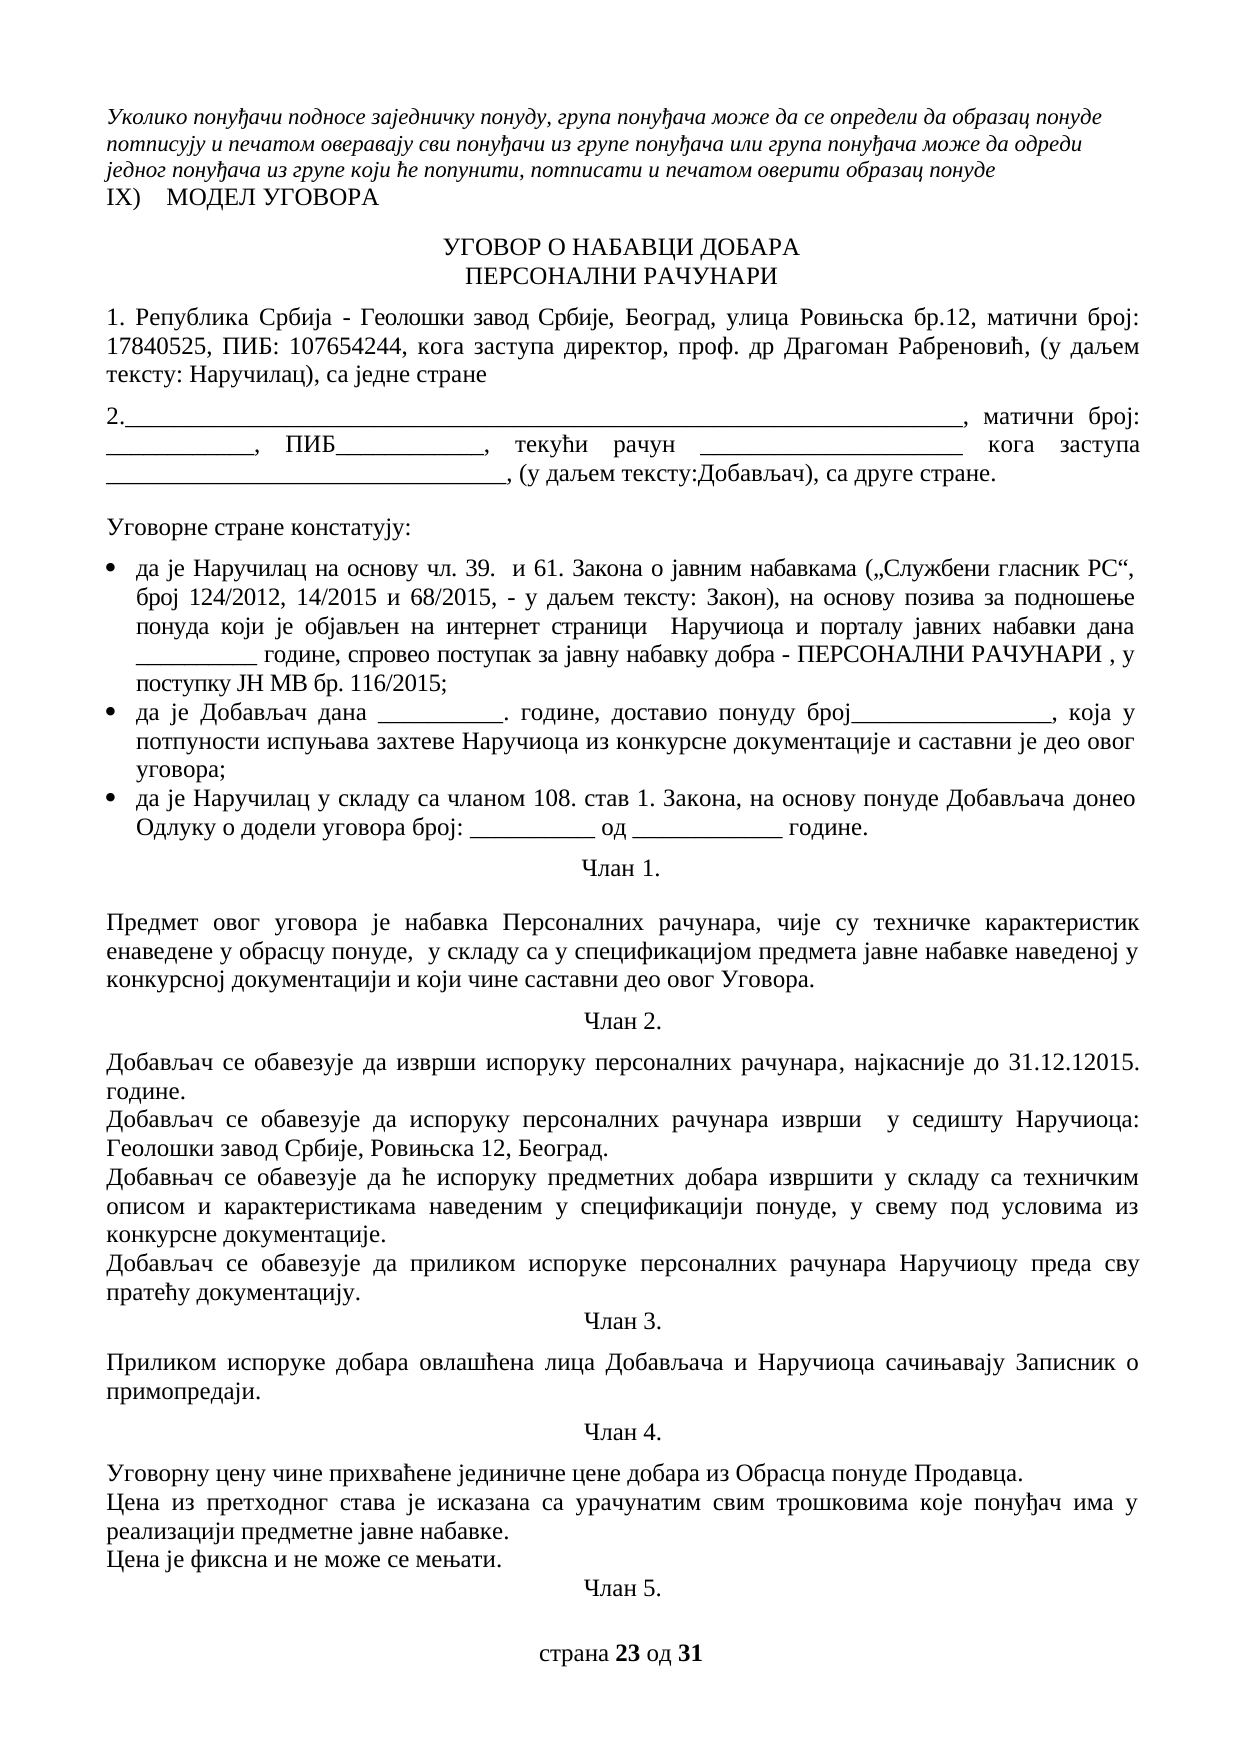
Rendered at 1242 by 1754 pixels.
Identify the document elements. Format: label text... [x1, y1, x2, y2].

subtitle МОДЕЛ УГОВОРА [106, 182, 1135, 211]
text УГОВОР О набавци добара [128, 232, 1115, 261]
text 1. Република Србија - Геолошки завод Србије, Београд, улица Ровињска бр.12, матични број: 17840525, ПИБ: 107654244, кога заступа директор, проф. др Драгоман Рабреновић, (у даљем тексту: Наручилац), са једне стране [106, 302, 1140, 388]
text Члан 3. [106, 1306, 1140, 1334]
list да је Наручилац у складу са чланом 108. став 1. Закона, на основу понуде Добављача донео Одлуку о додели уговора број: __________ од ____________ године. [106, 783, 1135, 841]
text Персонални рачунари [128, 261, 1115, 289]
text Добављач се обавезује да приликом испоруке персоналних рачунара Наручиоцу преда сву пратећу документацију. [106, 1248, 1140, 1306]
text Члан 4. [106, 1417, 1140, 1446]
text Уговорну цену чине прихваћене јединичне цене добара из Обрасца понуде Продавца. [106, 1458, 1140, 1487]
list да је Добављач дана __________. године, доставио понуду број________________, која у потпуности испуњава захтеве Наручиоца из конкурсне документације и саставни је део овог уговора; [106, 697, 1135, 783]
text Уговорне стране констатују: [106, 512, 1140, 541]
text 2.___________________________________________________________________, матични број: ____________, ПИБ____________, текући рачун _____________________ кога заступа ________________________________, (у даљем тексту:Добављач), са друге стране. [106, 401, 1140, 487]
text Добавњач сe oбaвeзујe дa ће испоруку предметних добара извршити у складу са техничким описом и карактеристикама наведеним у спецификацији понуде, у свeму пoд услoвимa из кoнкурснe дoкумeнтaцијe. [106, 1162, 1140, 1248]
text Цена је фиксна и не може се мењати. [106, 1544, 1140, 1573]
text Члан 5. [549, 1573, 671, 1602]
text Предмет овог уговора је набавка Персоналних рачунара, чије су техничке карактеристик енаведене у обрасцу понуде, у складу са у спeцификaцијом предмета јавне набавке наведеној у конкурсној документацији и кoји чине сaстaвни дeo овог Уговора. [106, 907, 1140, 993]
text Цена из претходног става је исказана са урачунатим свим трошковима које понуђач има у реализацији предметне јавне набавке. [106, 1487, 1140, 1544]
text Члан 1. [106, 853, 1135, 882]
list да је Наручилац на основу чл. 39. и 61. Закона о јавним набавкама („Службени гласник РС“, брoj 124/2012, 14/2015 и 68/2015, - у даљем тексту: Закон), на основу позива за подношење понуда који је објављен на интернет страници Наручиоца и порталу јавних набавки дана __________ године, спровео поступак за јавну набавку добра - ПЕРСОНАЛНИ РАЧУНАРИ , у поступку ЈН МВ бр. 116/2015; [106, 553, 1135, 697]
text Уколико понуђачи подносе заједничку понуду, група понуђача може да се определи да образац понуде потписују и печатом оверавају сви понуђачи из групе понуђача или група понуђача може да одреди једног понуђача из групе који ће попунити, потписати и печатом оверити образац понуде [106, 103, 1135, 182]
text Добављач се обавезује да испоруку персоналних рачунара изврши у седишту Наручиоца: Геолошки завод Србије, Ровињска 12, Београд. [106, 1104, 1140, 1162]
text Члан 2. [106, 1006, 1140, 1034]
text Добављач се обавезује да изврши испоруку персоналних рачунара, најкасније до 31.12.12015. године. [106, 1047, 1140, 1104]
text Приликом испоруке добара овлашћена лица Добављача и Наручиоца сачињавају Записник о примопредаји. [106, 1347, 1140, 1404]
